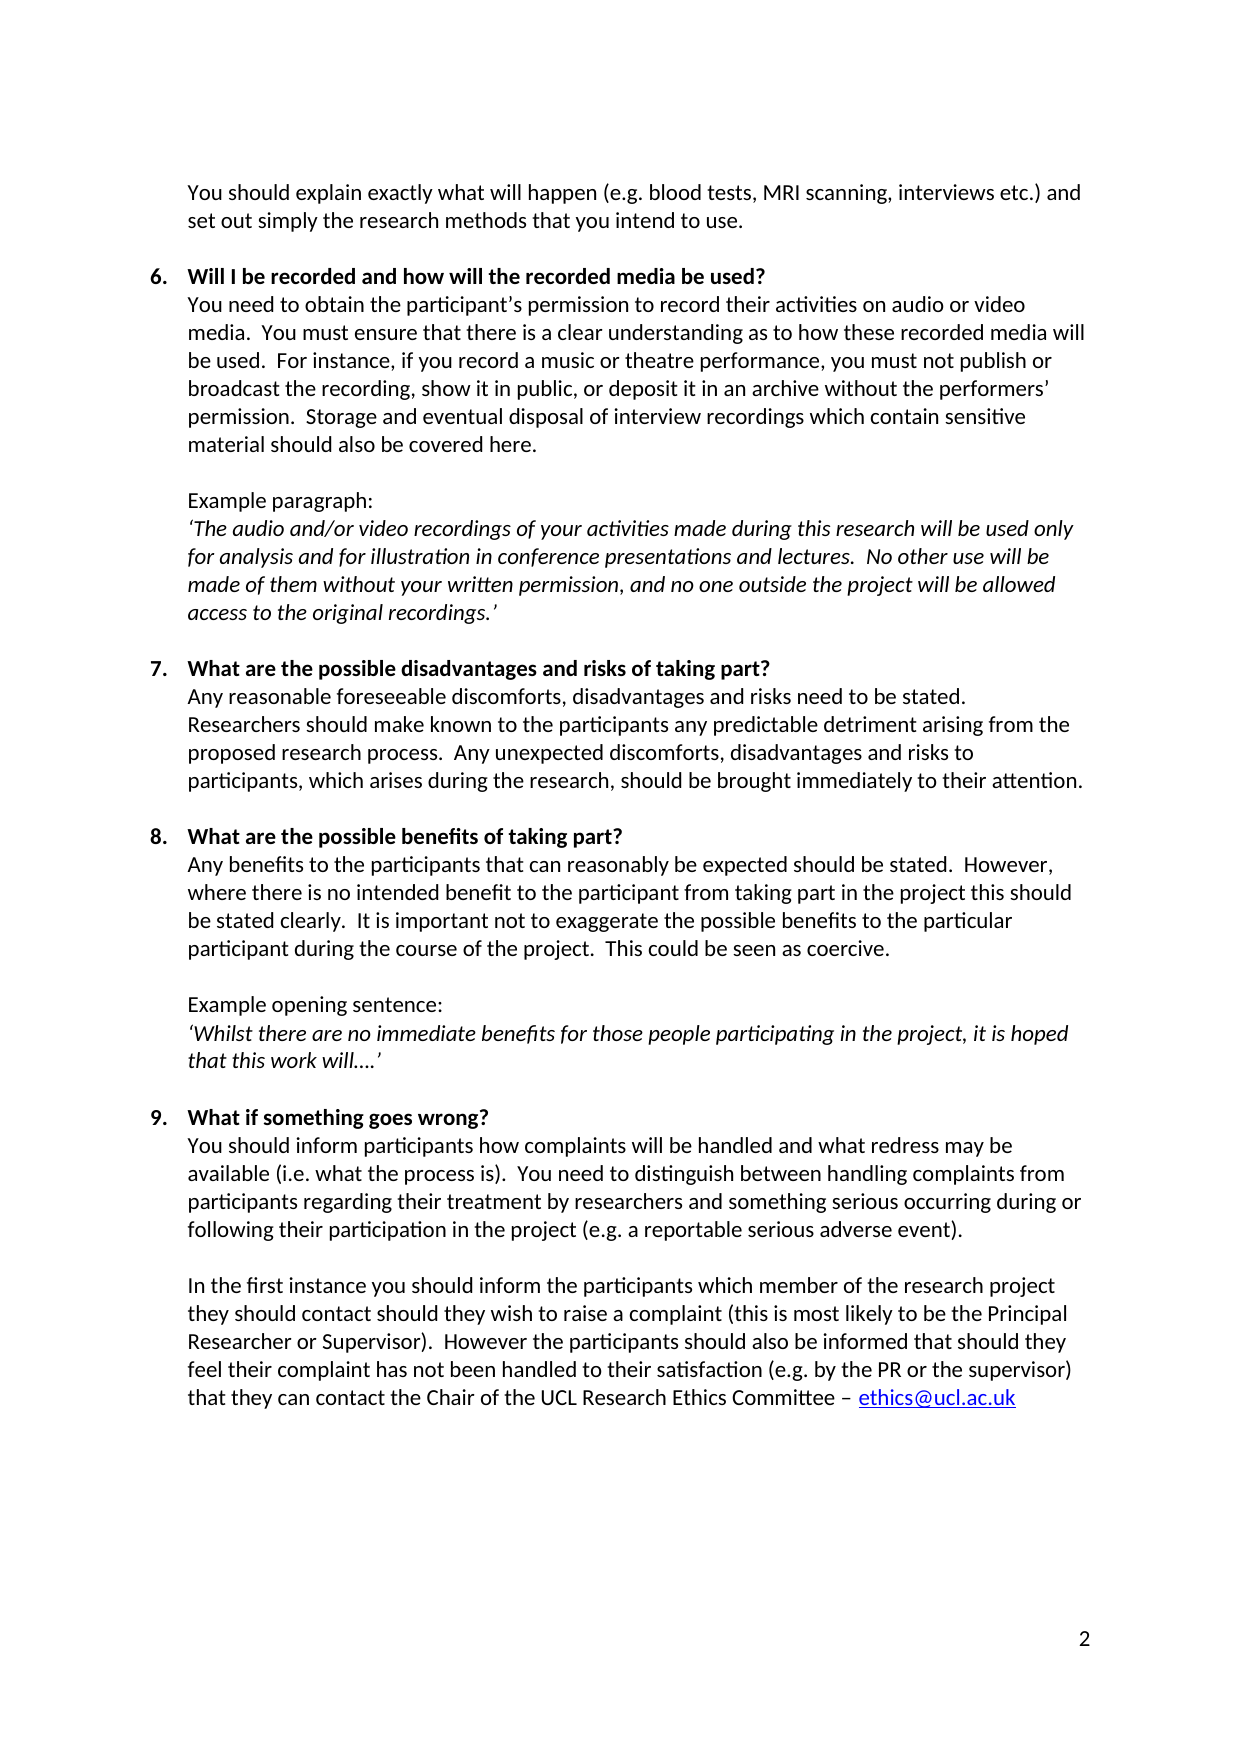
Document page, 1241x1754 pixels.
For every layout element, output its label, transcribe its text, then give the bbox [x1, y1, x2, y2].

list ‘Whilst there are no immediate benefits for those people participating in the project, it is hoped that this work will….’ [187, 1019, 1090, 1075]
list You should explain exactly what will happen (e.g. blood tests, MRI scanning, interviews etc.) and set out simply the research methods that you intend to use. [187, 178, 1090, 234]
list Example opening sentence: [187, 991, 1090, 1019]
list What are the possible disadvantages and risks of taking part? [150, 654, 1090, 682]
list You should inform participants how complaints will be handled and what redress may be available (i.e. what the process is). You need to distinguish between handling complaints from participants regarding their treatment by researchers and something serious occurring during or following their participation in the project (e.g. a reportable serious adverse event). [187, 1131, 1090, 1243]
list What are the possible benefits of taking part? [150, 822, 1090, 851]
list Any benefits to the participants that can reasonably be expected should be stated. However, where there is no intended benefit to the participant from taking part in the project this should be stated clearly. It is important not to exaggerate the possible benefits to the particular participant during the course of the project. This could be seen as coercive. [187, 851, 1090, 963]
list Example paragraph: [187, 486, 1090, 514]
list ‘The audio and/or video recordings of your activities made during this research will be used only for analysis and for illustration in conference presentations and lectures. No other use will be made of them without your written permission, and no one outside the project will be allowed access to the original recordings.’ [187, 514, 1090, 626]
list In the first instance you should inform the participants which member of the research project they should contact should they wish to raise a complaint (this is most likely to be the Principal Researcher or Supervisor). However the participants should also be informed that should they feel their complaint has not been handled to their satisfaction (e.g. by the PR or the supervisor) that they can contact the Chair of the UCL Research Ethics Committee – ethics@ucl.ac.uk [187, 1271, 1090, 1411]
list Any reasonable foreseeable discomforts, disadvantages and risks need to be stated. Researchers should make known to the participants any predictable detriment arising from the proposed research process. Any unexpected discomforts, disadvantages and risks to participants, which arises during the research, should be brought immediately to their attention. [187, 682, 1090, 794]
list Will I be recorded and how will the recorded media be used? [150, 262, 1090, 290]
list What if something goes wrong? [150, 1103, 1090, 1131]
list You need to obtain the participant’s permission to record their activities on audio or video media. You must ensure that there is a clear understanding as to how these recorded media will be used. For instance, if you record a music or theatre performance, you must not publish or broadcast the recording, show it in public, or deposit it in an archive without the performers’ permission. Storage and eventual disposal of interview recordings which contain sensitive material should also be covered here. [187, 290, 1090, 458]
